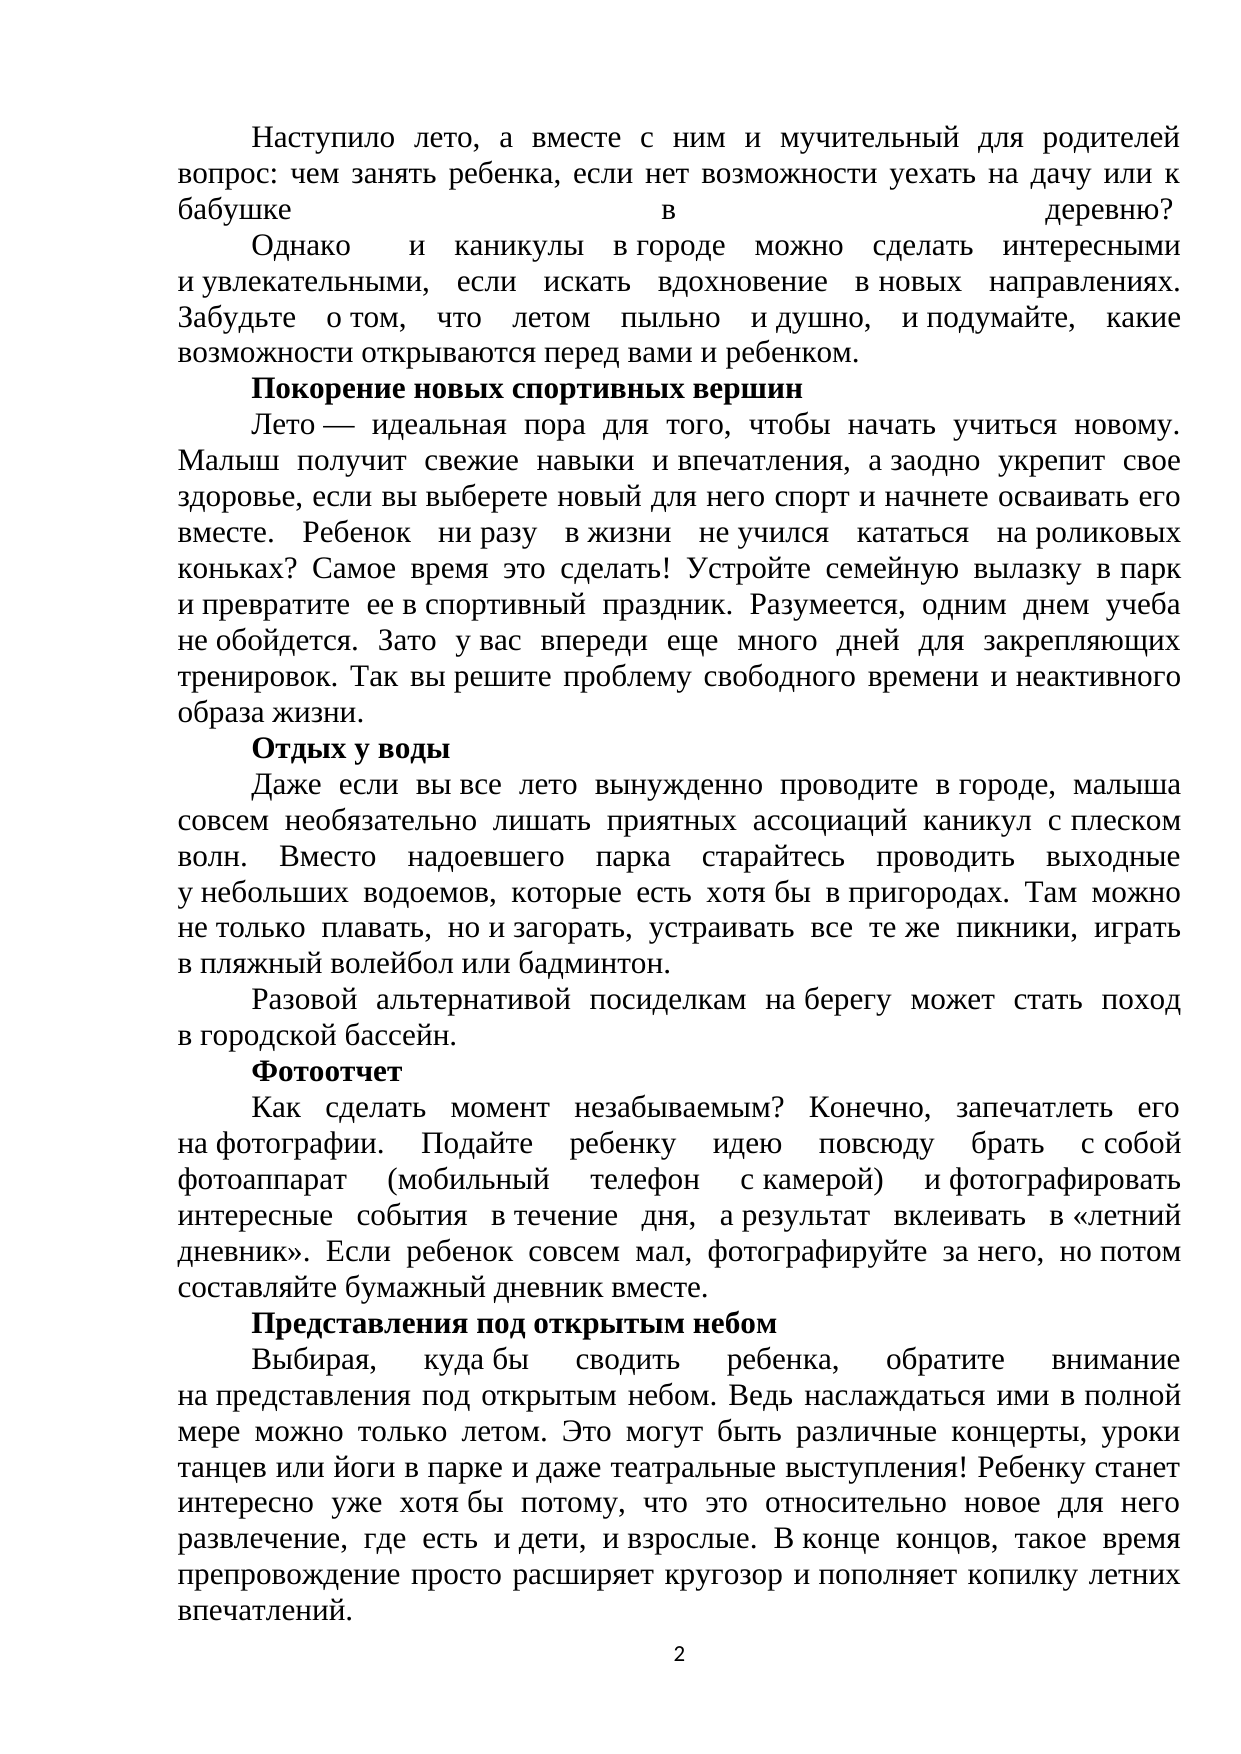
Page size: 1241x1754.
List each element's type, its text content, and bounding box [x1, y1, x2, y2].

text Фотоотчет [177, 1052, 1181, 1088]
text Как сделать момент незабываемым? Конечно, запечатлеть его на фотографии. Подайте ребенку идею повсюду брать с собой фотоаппарат (мобильный телефон с камерой) и фотографировать интересные события в течение дня, а результат вклеивать в «летний дневник». Если ребенок совсем мал, фотографируйте за него, но потом составляйте бумажный дневник вместе. [177, 1088, 1181, 1304]
text Представления под открытым небом [177, 1304, 1181, 1340]
text Покорение новых спортивных вершин [177, 370, 1181, 406]
text Отдых у воды [177, 729, 1181, 765]
text Даже если вы все лето вынужденно проводите в городе, малыша совсем необязательно лишать приятных ассоциаций каникул с плеском волн. Вместо надоевшего парка старайтесь проводить выходные у небольших водоемов, которые есть хотя бы в пригородах. Там можно не только плавать, но и загорать, устраивать все те же пикники, играть в пляжный волейбол или бадминтон. Разовой альтернативой посиделкам на берегу может стать поход в городской бассейн. [177, 765, 1181, 1052]
text Наступило лето, а вместе с ним и мучительный для родителей вопрос: чем занять ребенка, если нет возможности уехать на дачу или к бабушке в деревню? Однако и каникулы в городе можно сделать интересными и увлекательными, если искать вдохновение в новых направлениях. Забудьте о том, что летом пыльно и душно, и подумайте, какие возможности открываются перед вами и ребенком. [177, 118, 1181, 370]
text Лето — идеальная пора для того, чтобы начать учиться новому. Малыш получит свежие навыки и впечатления, а заодно укрепит свое здоровье, если вы выберете новый для него спорт и начнете осваивать его вместе. Ребенок ни разу в жизни не учился кататься на роликовых коньках? Самое время это сделать! Устройте семейную вылазку в парк и превратите ее в спортивный праздник. Разумеется, одним днем учеба не обойдется. Зато у вас впереди еще много дней для закрепляющих тренировок. Так вы решите проблему свободного времени и неактивного образа жизни. [177, 406, 1181, 729]
text Выбирая, куда бы сводить ребенка, обратите внимание на представления под открытым небом. Ведь наслаждаться ими в полной мере можно только летом. Это могут быть различные концерты, уроки танцев или йоги в парке и даже театральные выступления! Ребенку станет интересно уже хотя бы потому, что это относительно новое для него развлечение, где есть и дети, и взрослые. В конце концов, такое время препровождение просто расширяет кругозор и пополняет копилку летних впечатлений. [177, 1340, 1181, 1627]
